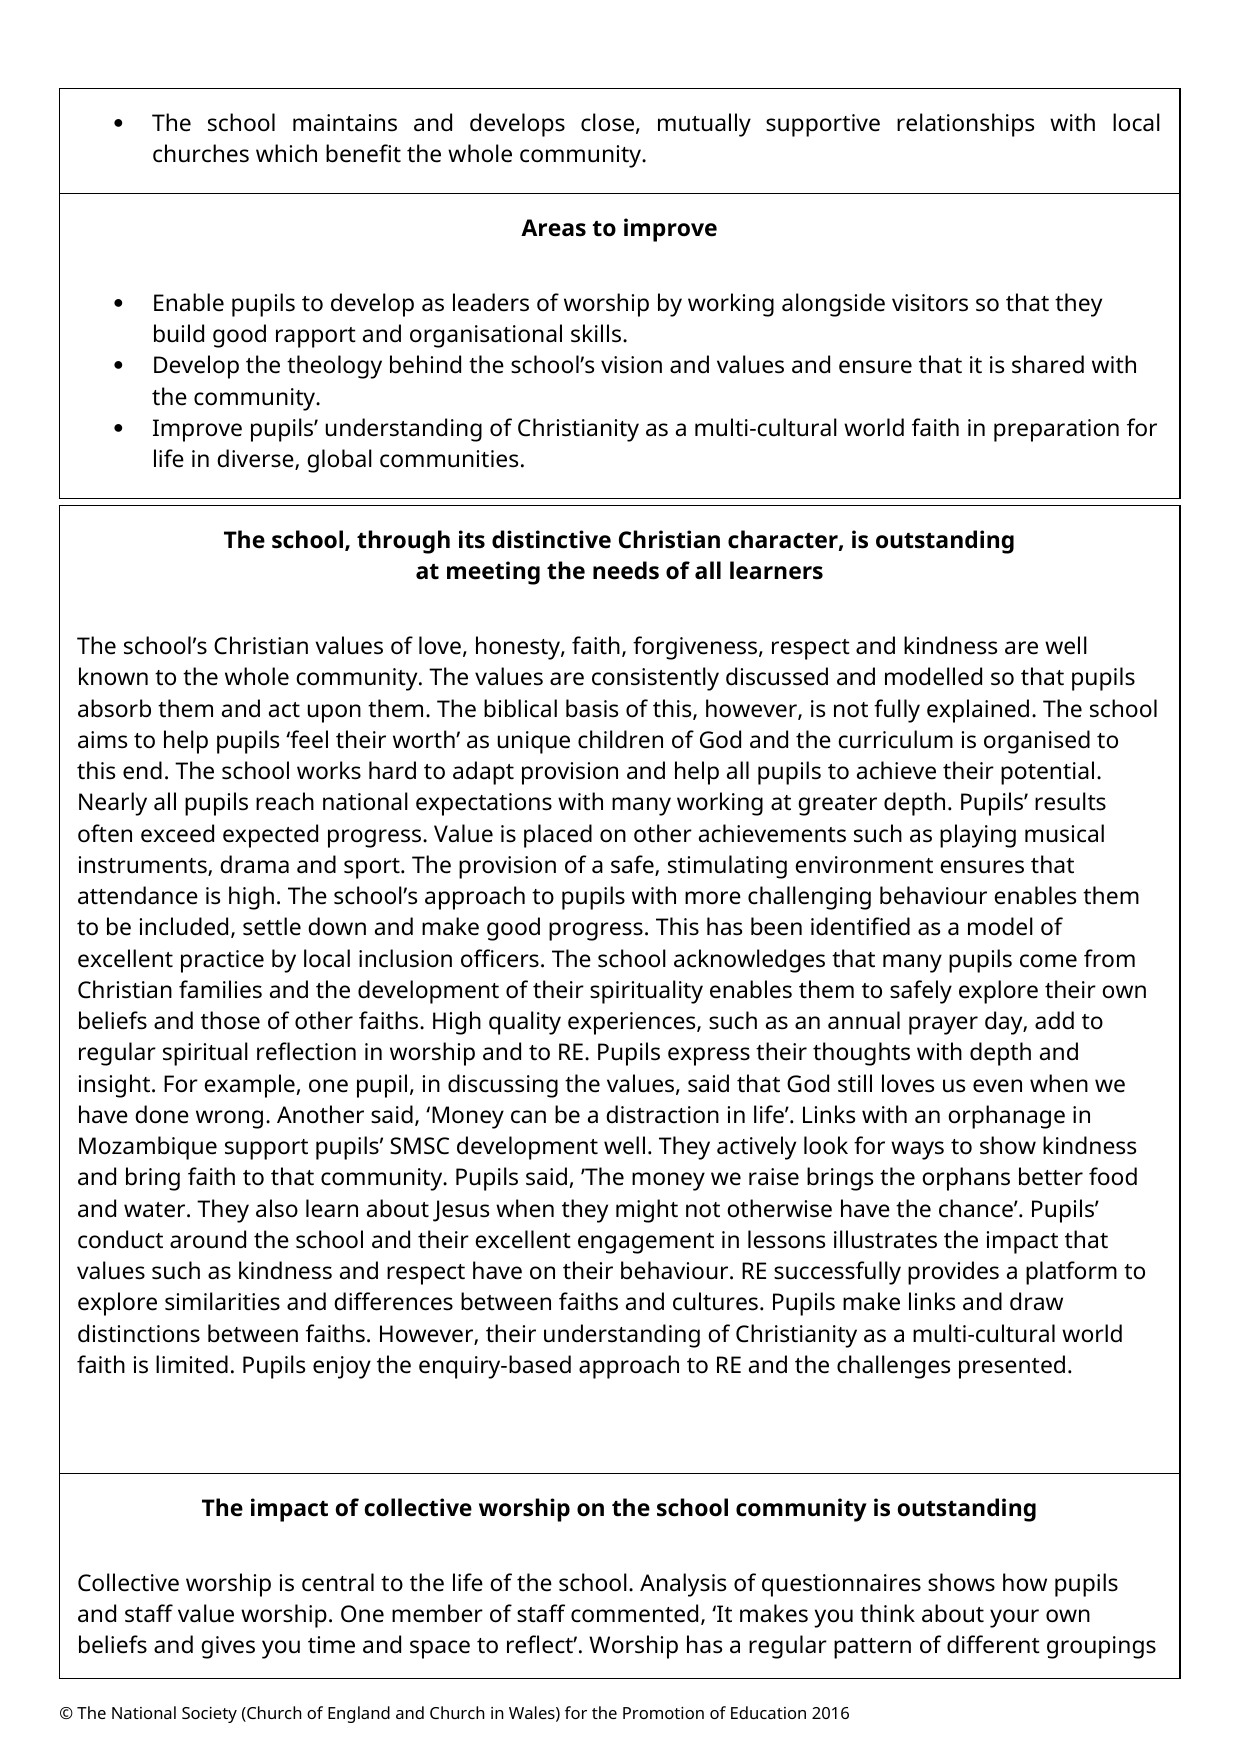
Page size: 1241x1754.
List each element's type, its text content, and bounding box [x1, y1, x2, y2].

table_cell Areas to improve Enable pupils to develop as leaders of worship by working alongside visitors so that they build good rapport and organisational skills. Develop the theology behind the school’s vision and values and ensure that it is shared with the community. Improve pupils’ understanding of Christianity as a multi-cultural world faith in preparation for life in diverse, global communities. [60, 194, 1179, 498]
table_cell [60, 1474, 1179, 1678]
table_header The school, through its distinctive Christian character, is outstanding at meeting the needs of all learners The school’s Christian values of love, honesty, faith, forgiveness, respect and kindness are well known to the whole community. The values are consistently discussed and modelled so that pupils absorb them and act upon them. The biblical basis of this, however, is not fully explained. The school aims to help pupils ‘feel their worth’ as unique children of God and the curriculum is organised to this end. The school works hard to adapt provision and help all pupils to achieve their potential. Nearly all pupils reach national expectations with many working at greater depth. Pupils’ results often exceed expected progress. Value is placed on other achievements such as playing musical instruments, drama and sport. The provision of a safe, stimulating environment ensures that attendance is high. The school’s approach to pupils with more challenging behaviour enables them to be included, settle down and make good progress. This has been identified as a model of excellent practice by local inclusion officers. The school acknowledges that many pupils come from Christian families and the development of their spirituality enables them to safely explore their own beliefs and those of other faiths. High quality experiences, such as an annual prayer day, add to regular spiritual reflection in worship and to RE. Pupils express their thoughts with depth and insight. For example, one pupil, in discussing the values, said that God still loves us even when we have done wrong. Another said, ‘Money can be a distraction in life’. Links with an orphanage in Mozambique support pupils’ SMSC development well. They actively look for ways to show kindness and bring faith to that community. Pupils said, ’The money we raise brings the orphans better food and water. They also learn about Jesus when they might not otherwise have the chance’. Pupils’ conduct around the school and their excellent engagement in lessons illustrates the impact that values such as kindness and respect have on their behaviour. RE successfully provides a platform to explore similarities and differences between faiths and cultures. Pupils make links and draw distinctions between faiths. However, their understanding of Christianity as a multi-cultural world faith is limited. Pupils enjoy the enquiry-based approach to RE and the challenges presented. [60, 506, 1179, 1473]
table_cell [60, 89, 1179, 193]
